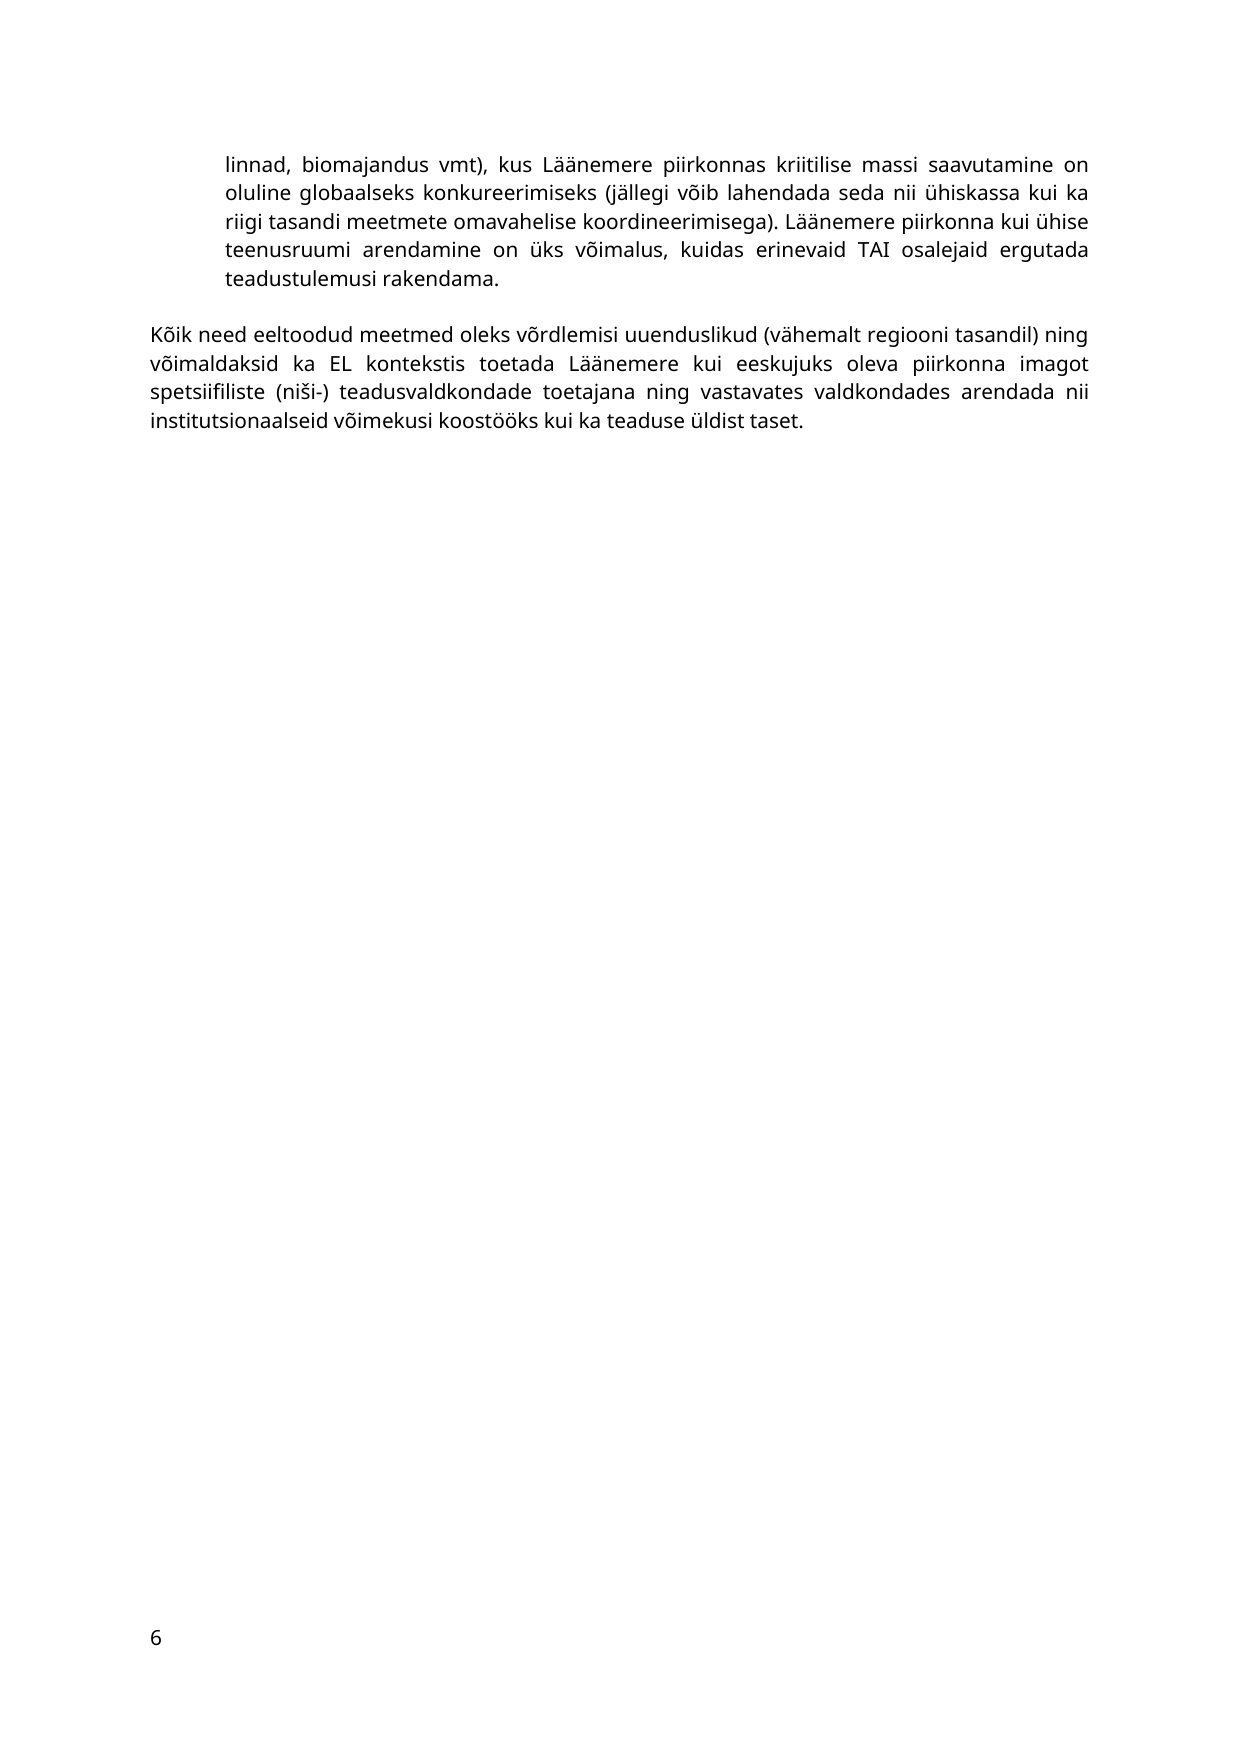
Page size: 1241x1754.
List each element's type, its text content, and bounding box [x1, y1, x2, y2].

text Kõik need eeltoodud meetmed oleks võrdlemisi uuenduslikud (vähemalt regiooni tasandil) ning võimaldaksid ka EL kontekstis toetada Läänemere kui eeskujuks oleva piirkonna imagot spetsiifiliste (niši-) teadusvaldkondade toetajana ning vastavates valdkondades arendada nii institutsionaalseid võimekusi koostööks kui ka teaduse üldist taset. [150, 321, 1090, 434]
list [187, 150, 1090, 292]
